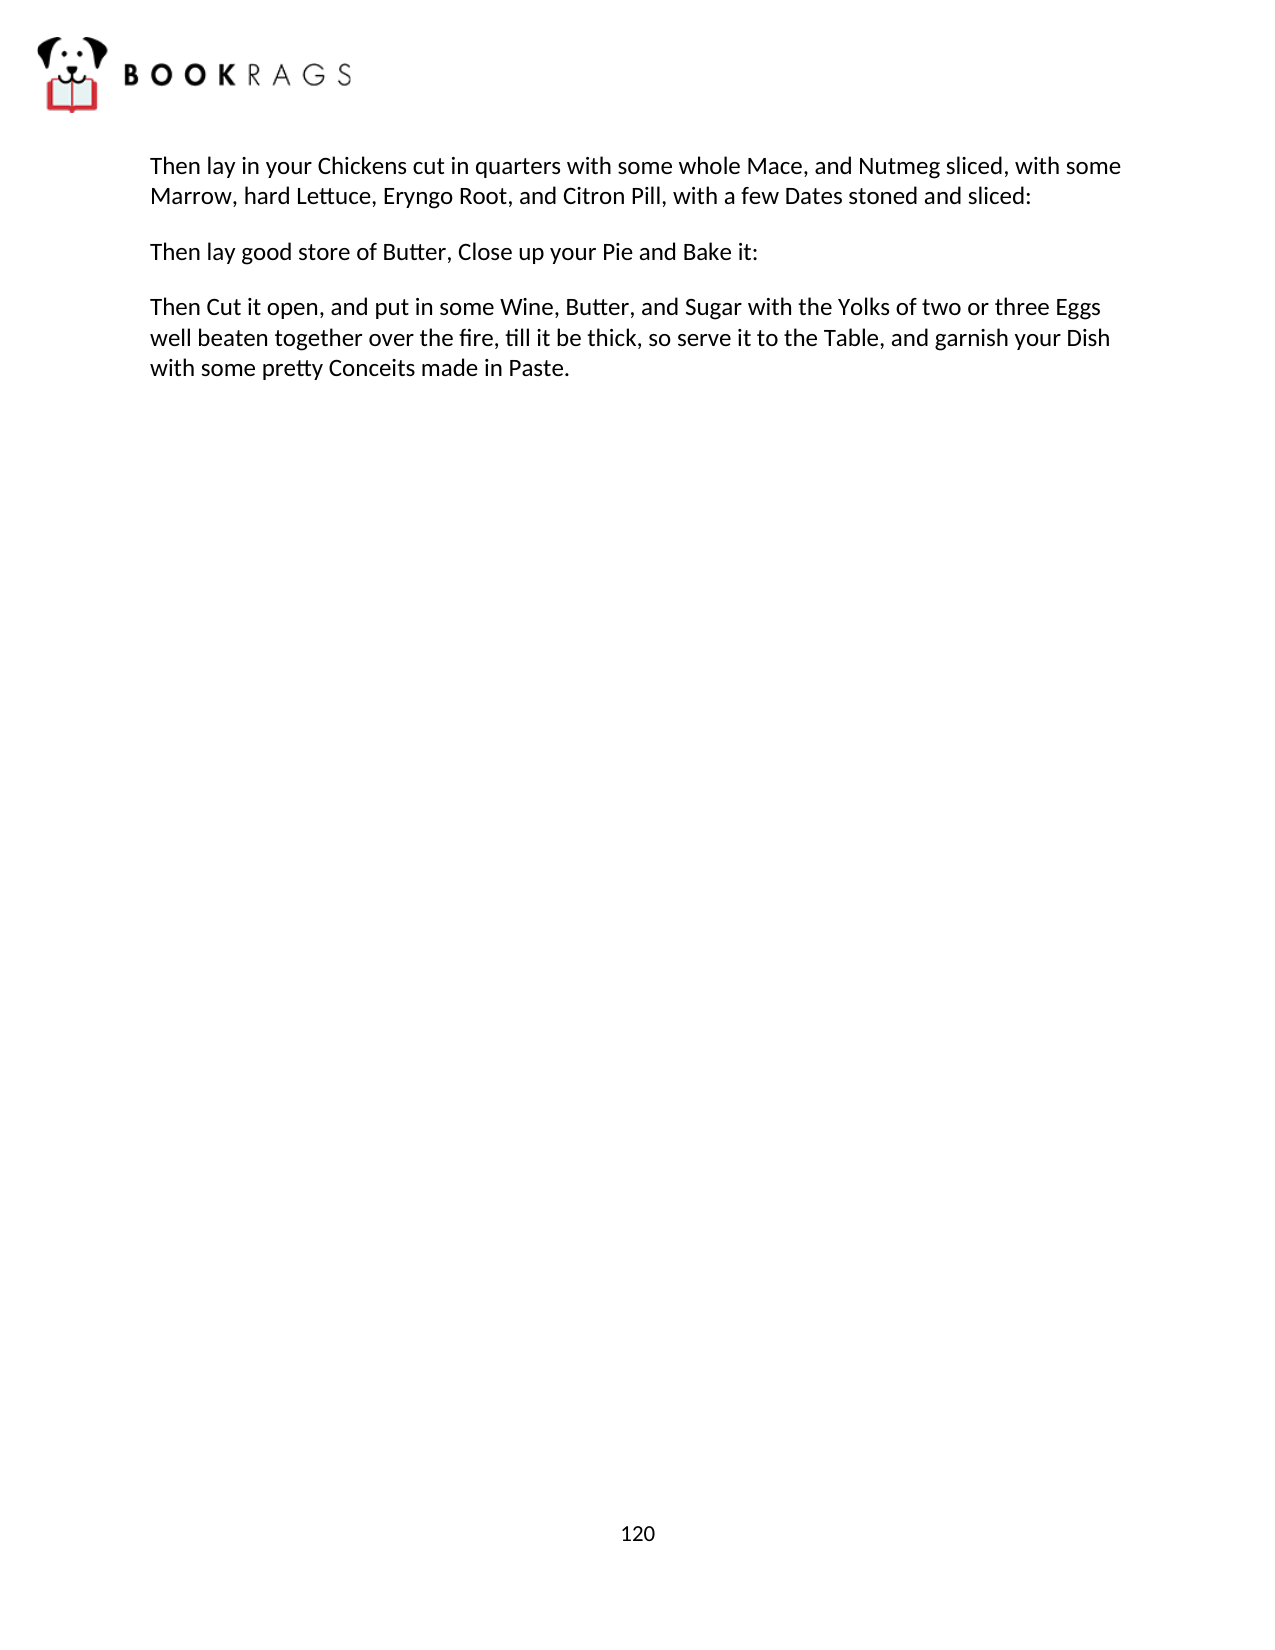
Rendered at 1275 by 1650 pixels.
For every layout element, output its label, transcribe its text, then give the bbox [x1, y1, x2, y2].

picture [37, 37, 351, 113]
text Then Cut it open, and put in some Wine, Butter, and Sugar with the Yolks of two or three Eggs well beaten together over the fire, till it be thick, so serve it to the Table, and garnish your Dish with some pretty Conceits made in Paste. [150, 292, 1125, 383]
text Then lay in your Chickens cut in quarters with some whole Mace, and Nutmeg sliced, with some Marrow, hard Lettuce, Eryngo Root, and Citron Pill, with a few Dates stoned and sliced: [150, 150, 1125, 211]
text Then lay good store of Butter, Close up your Pie and Bake it: [150, 236, 1125, 267]
